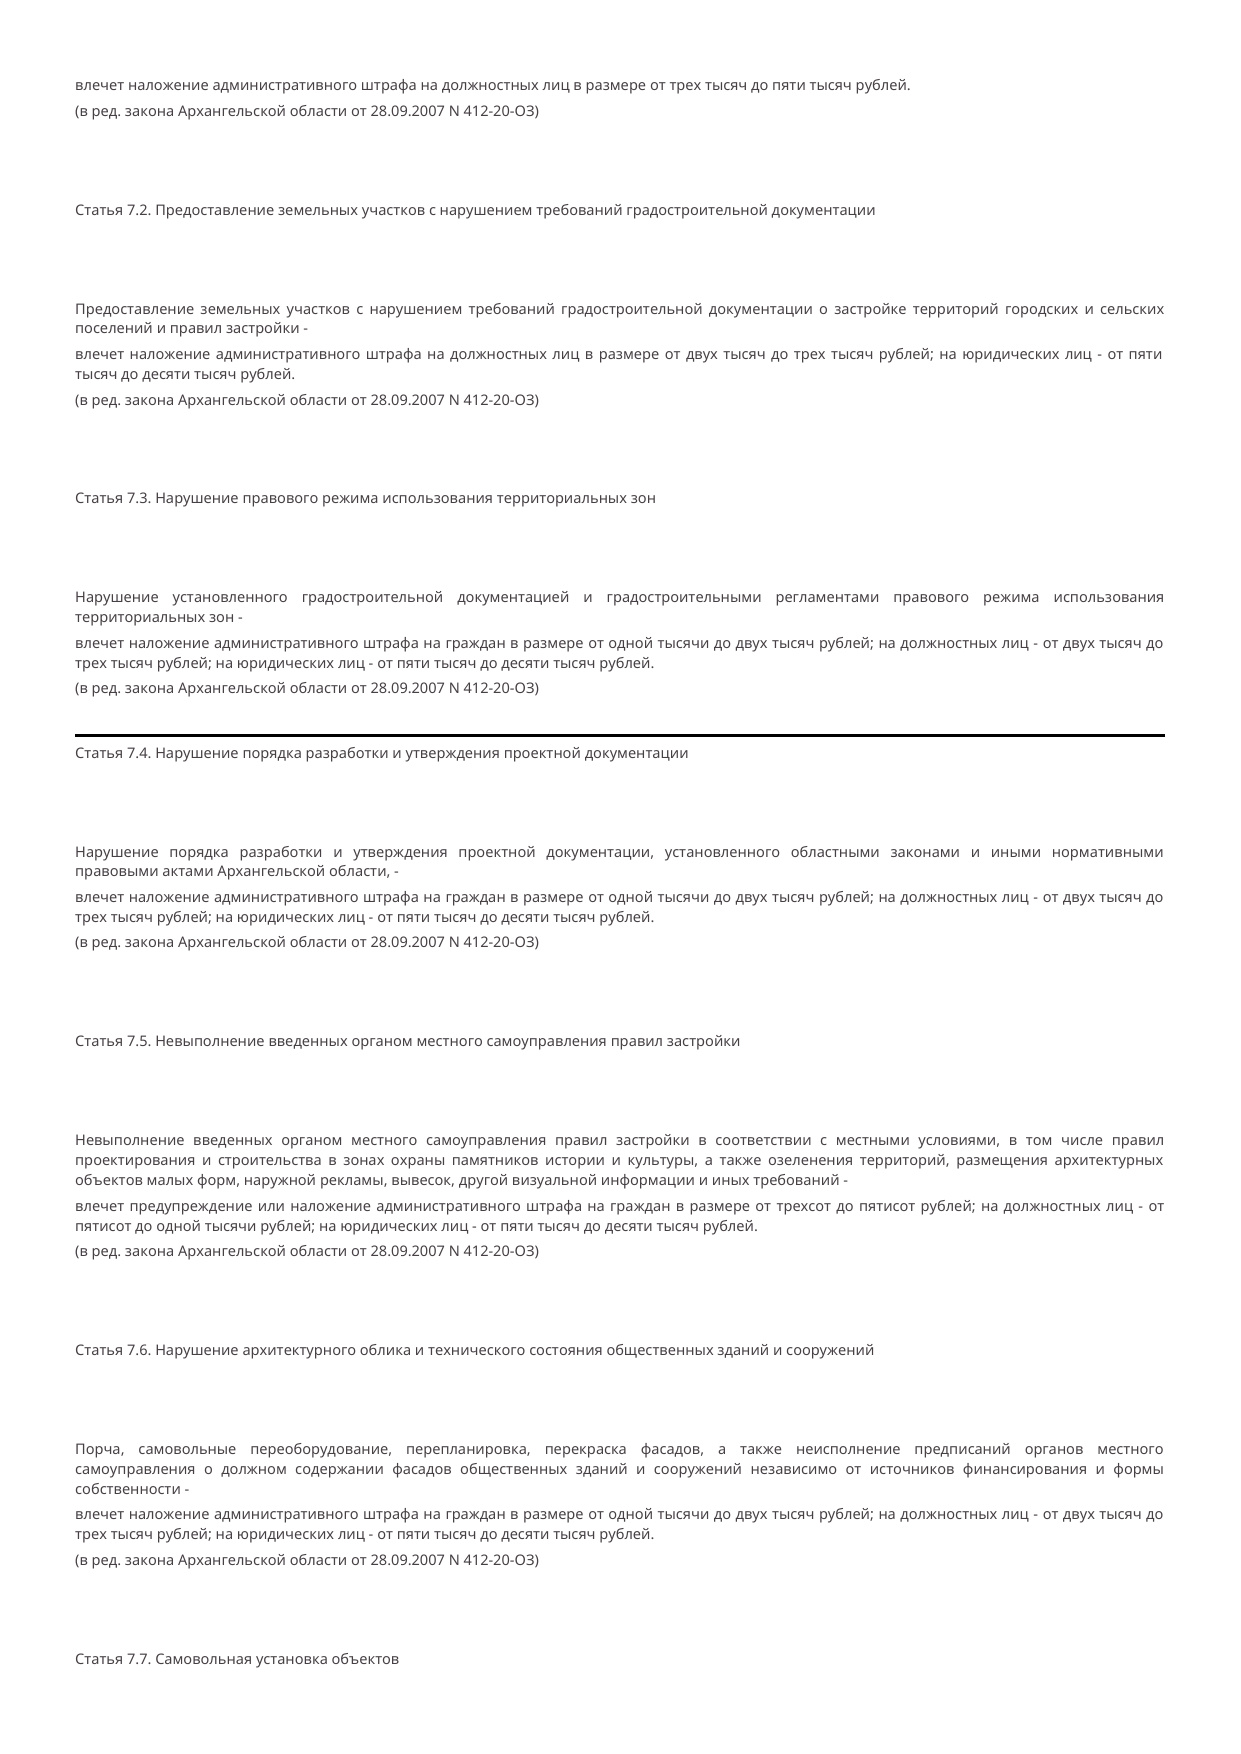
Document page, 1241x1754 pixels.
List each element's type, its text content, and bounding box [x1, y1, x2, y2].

text Статья 7.5. Невыполнение введенных органом местного самоуправления правил застройки [75, 1031, 1165, 1051]
text Статья 7.7. Самовольная установка объектов [75, 1648, 1165, 1668]
text Предоставление земельных участков с нарушением требований градостроительной документации о застройке территорий городских и сельских поселений и правил застройки - [75, 298, 1165, 338]
text (в ред. закона Архангельской области от 28.09.2007 N 412-20-ОЗ) [75, 101, 1165, 120]
text влечет наложение административного штрафа на граждан в размере от одной тысячи до двух тысяч рублей; на должностных лиц - от двух тысяч до трех тысяч рублей; на юридических лиц - от пяти тысяч до десяти тысяч рублей. [75, 1504, 1165, 1544]
text влечет наложение административного штрафа на граждан в размере от одной тысячи до двух тысяч рублей; на должностных лиц - от двух тысяч до трех тысяч рублей; на юридических лиц - от пяти тысяч до десяти тысяч рублей. [75, 633, 1165, 672]
text Статья 7.4. Нарушение порядка разработки и утверждения проектной документации [75, 742, 1165, 762]
text Нарушение порядка разработки и утверждения проектной документации, установленного областными законами и иными нормативными правовыми актами Архангельской области, - [75, 841, 1165, 881]
text (в ред. закона Архангельской области от 28.09.2007 N 412-20-ОЗ) [75, 1241, 1165, 1261]
text Статья 7.6. Нарушение архитектурного облика и технического состояния общественных зданий и сооружений [75, 1340, 1165, 1360]
text Порча, самовольные переоборудование, перепланировка, перекраска фасадов, а также неисполнение предписаний органов местного самоуправления о должном содержании фасадов общественных зданий и сооружений независимо от источников финансирования и формы собственности - [75, 1439, 1165, 1498]
text влечет наложение административного штрафа на должностных лиц в размере от двух тысяч до трех тысяч рублей; на юридических лиц - от пяти тысяч до десяти тысяч рублей. [75, 344, 1165, 384]
text (в ред. закона Архангельской области от 28.09.2007 N 412-20-ОЗ) [75, 678, 1165, 698]
text Статья 7.3. Нарушение правового режима использования территориальных зон [75, 488, 1165, 508]
text (в ред. закона Архангельской области от 28.09.2007 N 412-20-ОЗ) [75, 932, 1165, 952]
text Статья 7.2. Предоставление земельных участков с нарушением требований градостроительной документации [75, 199, 1165, 219]
text влечет наложение административного штрафа на должностных лиц в размере от трех тысяч до пяти тысяч рублей. [75, 75, 1165, 95]
text влечет наложение административного штрафа на граждан в размере от одной тысячи до двух тысяч рублей; на должностных лиц - от двух тысяч до трех тысяч рублей; на юридических лиц - от пяти тысяч до десяти тысяч рублей. [75, 887, 1165, 927]
text (в ред. закона Архангельской области от 28.09.2007 N 412-20-ОЗ) [75, 389, 1165, 409]
text Невыполнение введенных органом местного самоуправления правил застройки в соответствии с местными условиями, в том числе правил проектирования и строительства в зонах охраны памятников истории и культуры, а также озеленения территорий, размещения архитектурных объектов малых форм, наружной рекламы, вывесок, другой визуальной информации и иных требований - [75, 1130, 1165, 1190]
text Нарушение установленного градостроительной документацией и градостроительными регламентами правового режима использования территориальных зон - [75, 587, 1165, 627]
text (в ред. закона Архангельской области от 28.09.2007 N 412-20-ОЗ) [75, 1549, 1165, 1569]
